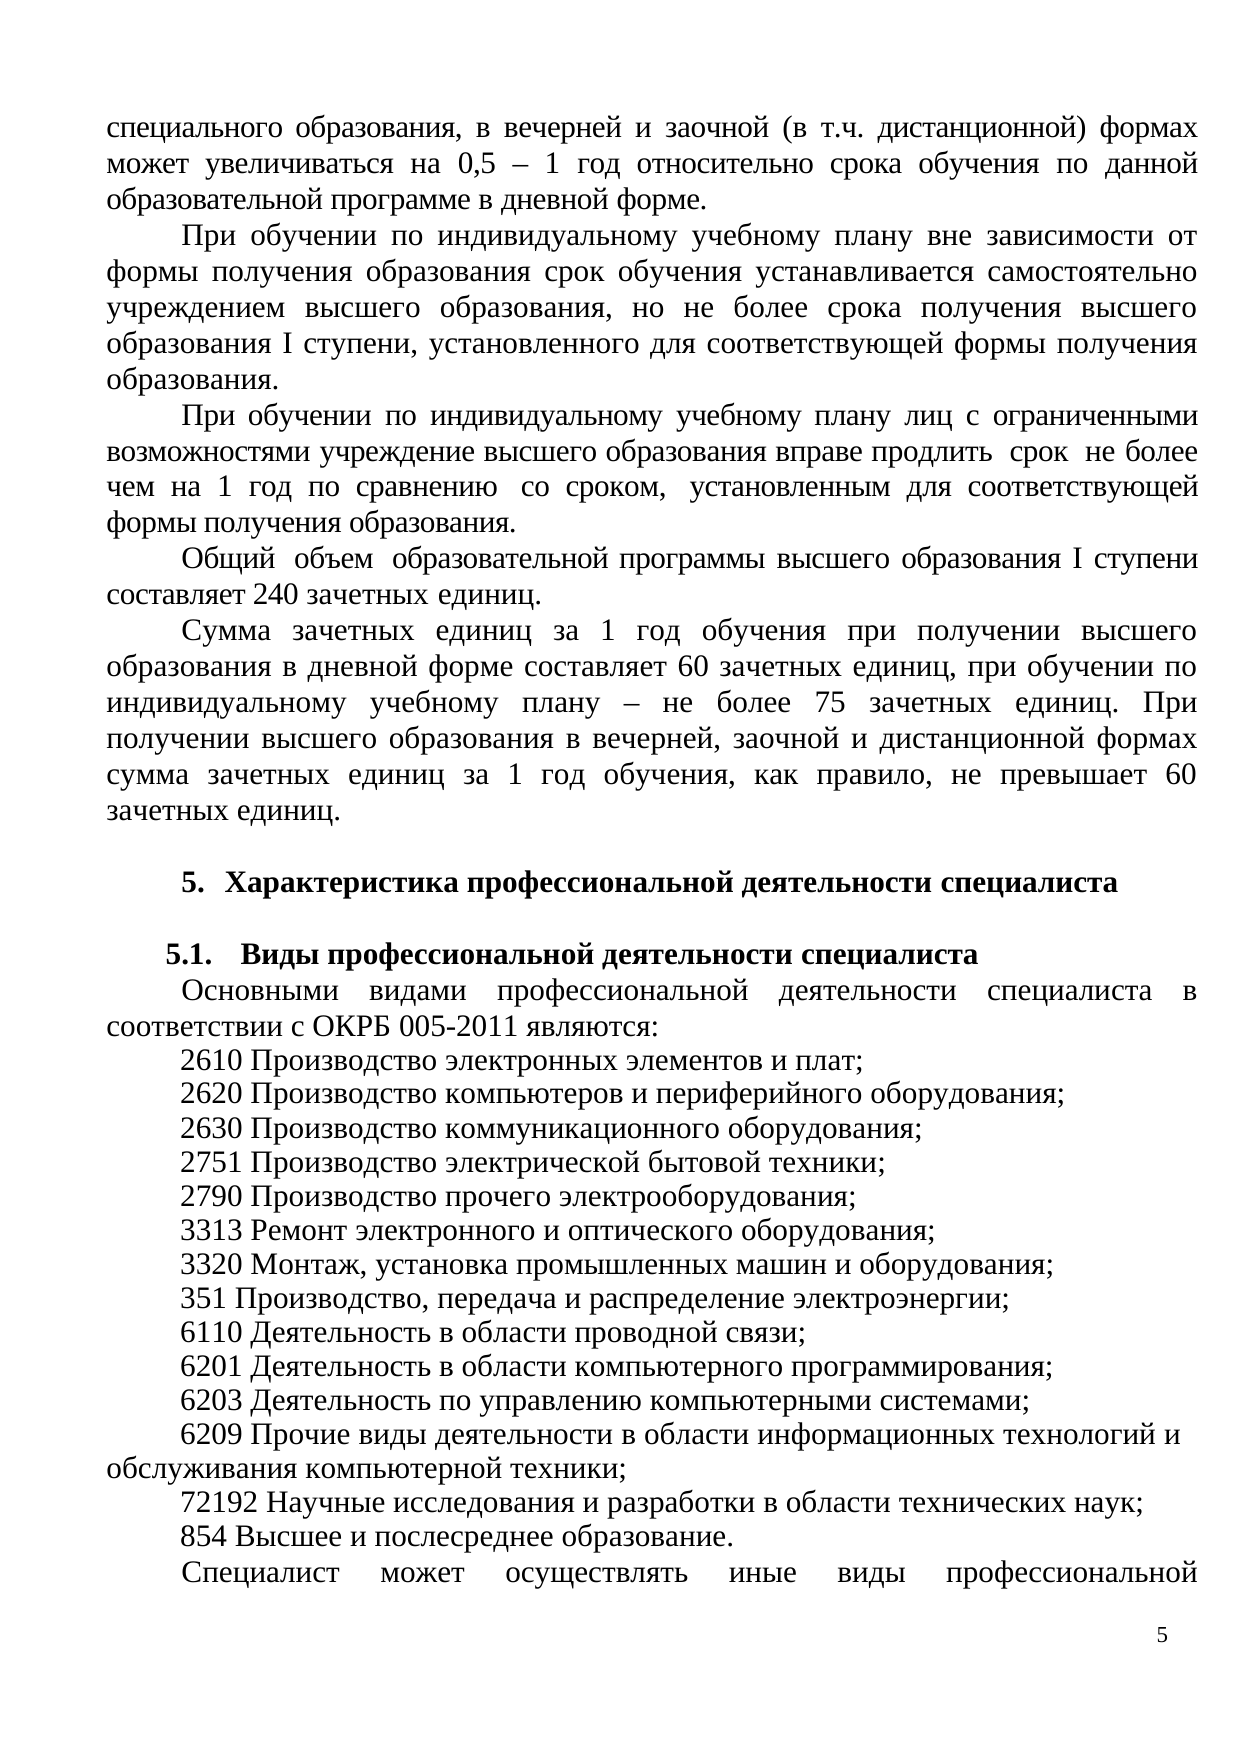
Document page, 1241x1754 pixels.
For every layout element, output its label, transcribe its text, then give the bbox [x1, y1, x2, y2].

text 2620 Производство компьютеров и периферийного оборудования; [106, 1077, 1182, 1111]
text 351 Производство, передача и распределение электроэнергии; [106, 1281, 1182, 1315]
text 854 Высшее и послесреднее образование. [106, 1520, 1182, 1554]
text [106, 1554, 1198, 1590]
text При обучении по индивидуальному учебному плану лиц с ограниченными возможностями учреждение высшего образования вправе продлить срок не более чем на 1 год по сравнению со сроком, установленным для соответствующей формы получения образования. [106, 396, 1198, 539]
text 6209 Прочие виды деятельности в области информационных технологий и обслуживания компьютерной техники; [106, 1417, 1182, 1486]
text 6203 Деятельность по управлению компьютерными системами; [106, 1383, 1182, 1417]
text 6201 Деятельность в области компьютерного программирования; [106, 1349, 1182, 1383]
text 72192 Научные исследования и разработки в области технических наук; [106, 1486, 1182, 1520]
text 6110 Деятельность в области проводной связи; [106, 1315, 1182, 1349]
text При обучении по индивидуальному учебному плану вне зависимости от формы получения образования срок обучения устанавливается самостоятельно учреждением высшего образования, но не более срока получения высшего образования I ступени, установленного для соответствующей формы получения образования. [106, 216, 1198, 396]
text 2610 Производство электронных элементов и плат; [106, 1043, 1182, 1077]
text 2790 Производство прочего электрооборудования; [106, 1179, 1182, 1213]
text 3313 Ремонт электронного и оптического оборудования; [106, 1213, 1182, 1247]
list Характеристика профессиональной деятельности специалиста [106, 863, 1198, 899]
text Основными видами профессиональной деятельности специалиста в соответствии с ОКРБ 005-2011 являются: [106, 971, 1198, 1043]
text Общий объем образовательной программы высшего образования I ступени составляет 240 зачетных единиц. [106, 539, 1198, 611]
text Сумма зачетных единиц за 1 год обучения при получении высшего образования в дневной форме составляет 60 зачетных единиц, при обучении по индивидуальному учебному плану – не более 75 зачетных единиц. При получении высшего образования в вечерней, заочной и дистанционной формах сумма зачетных единиц за 1 год обучения, как правило, не превышает 60 зачетных единиц. [106, 611, 1198, 827]
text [106, 108, 1198, 216]
text 2751 Производство электрической бытовой техники; [106, 1145, 1182, 1179]
text 2630 Производство коммуникационного оборудования; [106, 1111, 1182, 1145]
list Виды профессиональной деятельности специалиста [165, 935, 1198, 971]
text 3320 Монтаж, установка промышленных машин и оборудования; [106, 1247, 1182, 1281]
